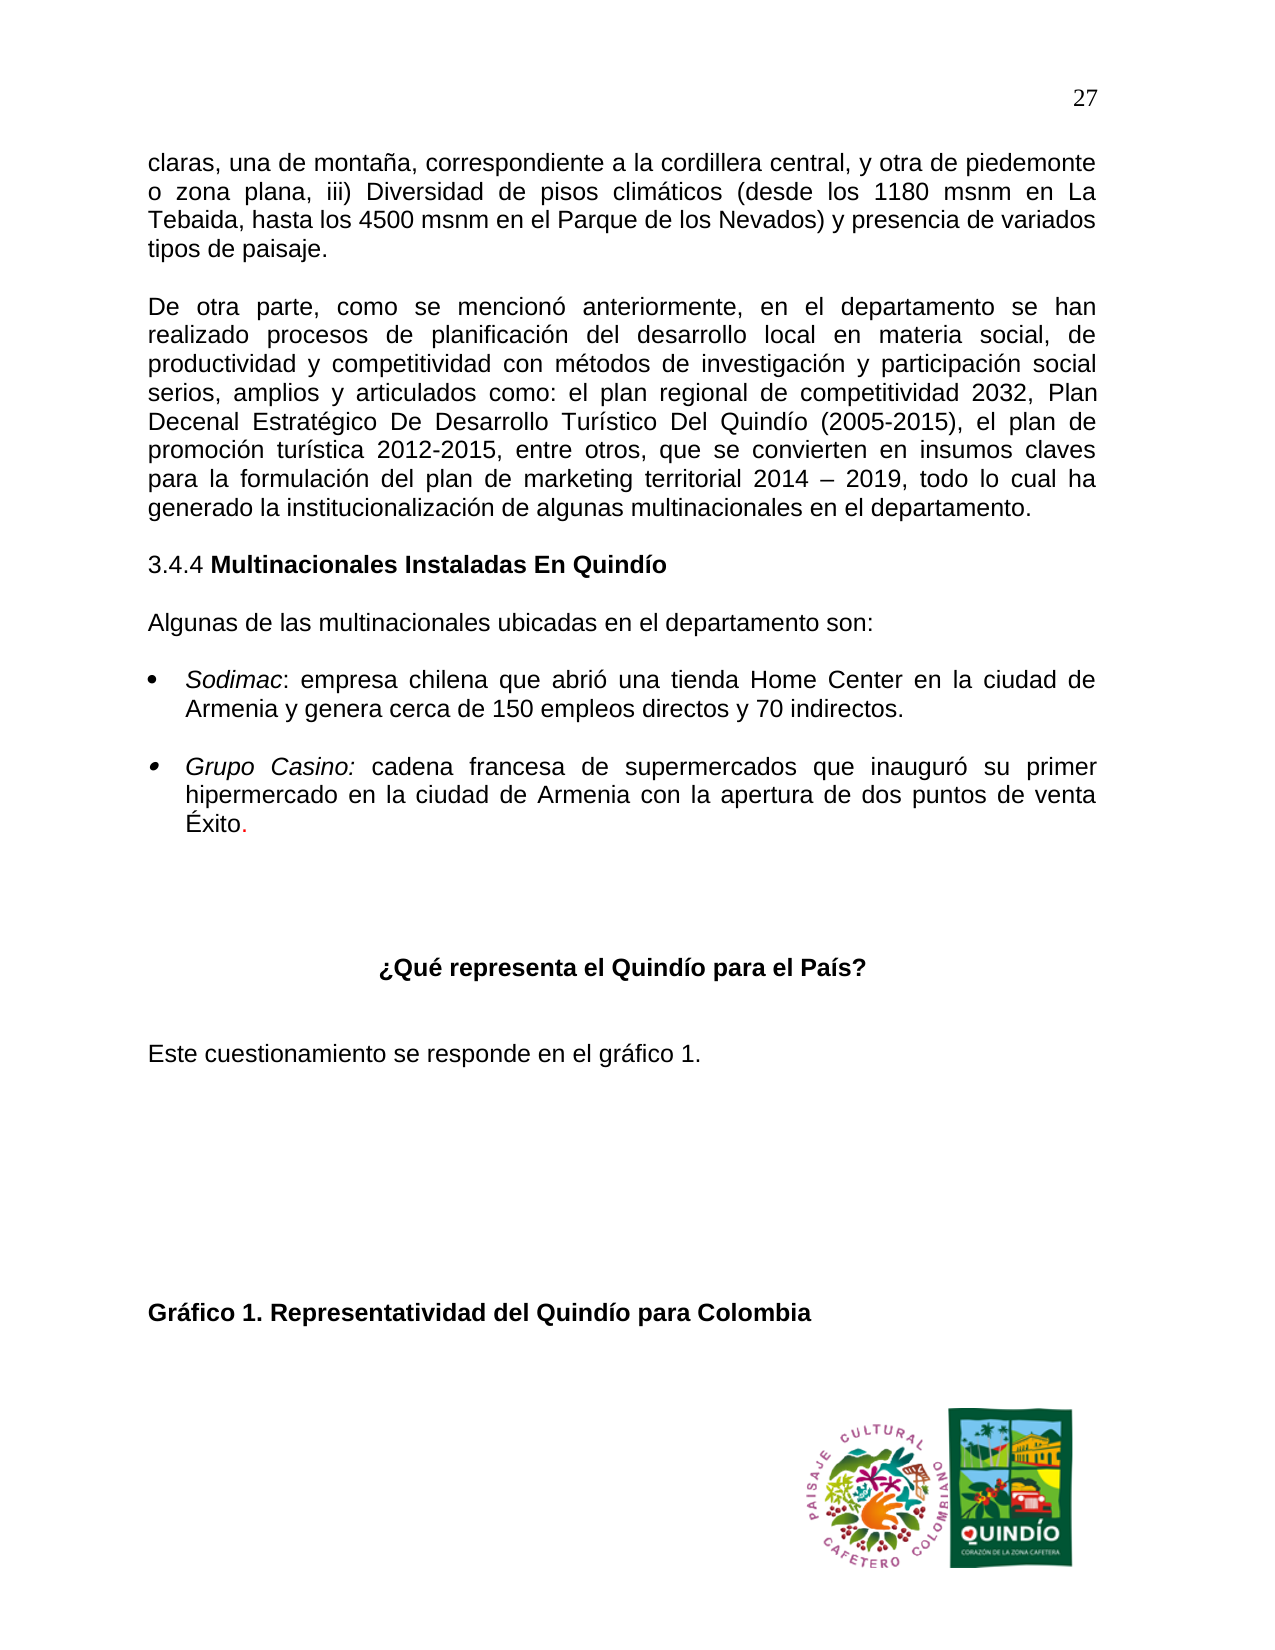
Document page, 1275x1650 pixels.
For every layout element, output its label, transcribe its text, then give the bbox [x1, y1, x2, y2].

picture [806, 1408, 1073, 1568]
list Sodimac: empresa chilena que abrió una tienda Home Center en la ciudad de Armenia y genera cerca de 150 empleos directos y 70 indirectos. [148, 665, 1098, 723]
text Gráfico 1. Representatividad del Quindío para Colombia [148, 1298, 1098, 1327]
text ¿Qué representa el Quindío para el País? [148, 953, 1098, 982]
text De otra parte, como se mencionó anteriormente, en el departamento se han realizado procesos de planificación del desarrollo local en materia social, de productividad y competitividad con métodos de investigación y participación social serios, amplios y articulados como: el plan regional de competitividad 2032, Plan Decenal Estratégico De Desarrollo Turístico Del Quindío (2005-2015), el plan de promoción turística 2012-2015, entre otros, que se convierten en insumos claves para la formulación del plan de marketing territorial 2014 – 2019, todo lo cual ha generado la institucionalización de algunas multinacionales en el departamento. [148, 291, 1098, 521]
list Grupo Casino: cadena francesa de supermercados que inauguró su primer hipermercado en la ciudad de Armenia con la apertura de dos puntos de venta Éxito. [148, 752, 1098, 838]
text 3.4.4 Multinacionales Instaladas En Quindío [148, 550, 1098, 579]
text Algunas de las multinacionales ubicadas en el departamento son: [148, 608, 1098, 636]
text Este cuestionamiento se responde en el gráfico 1. [148, 1039, 1098, 1068]
